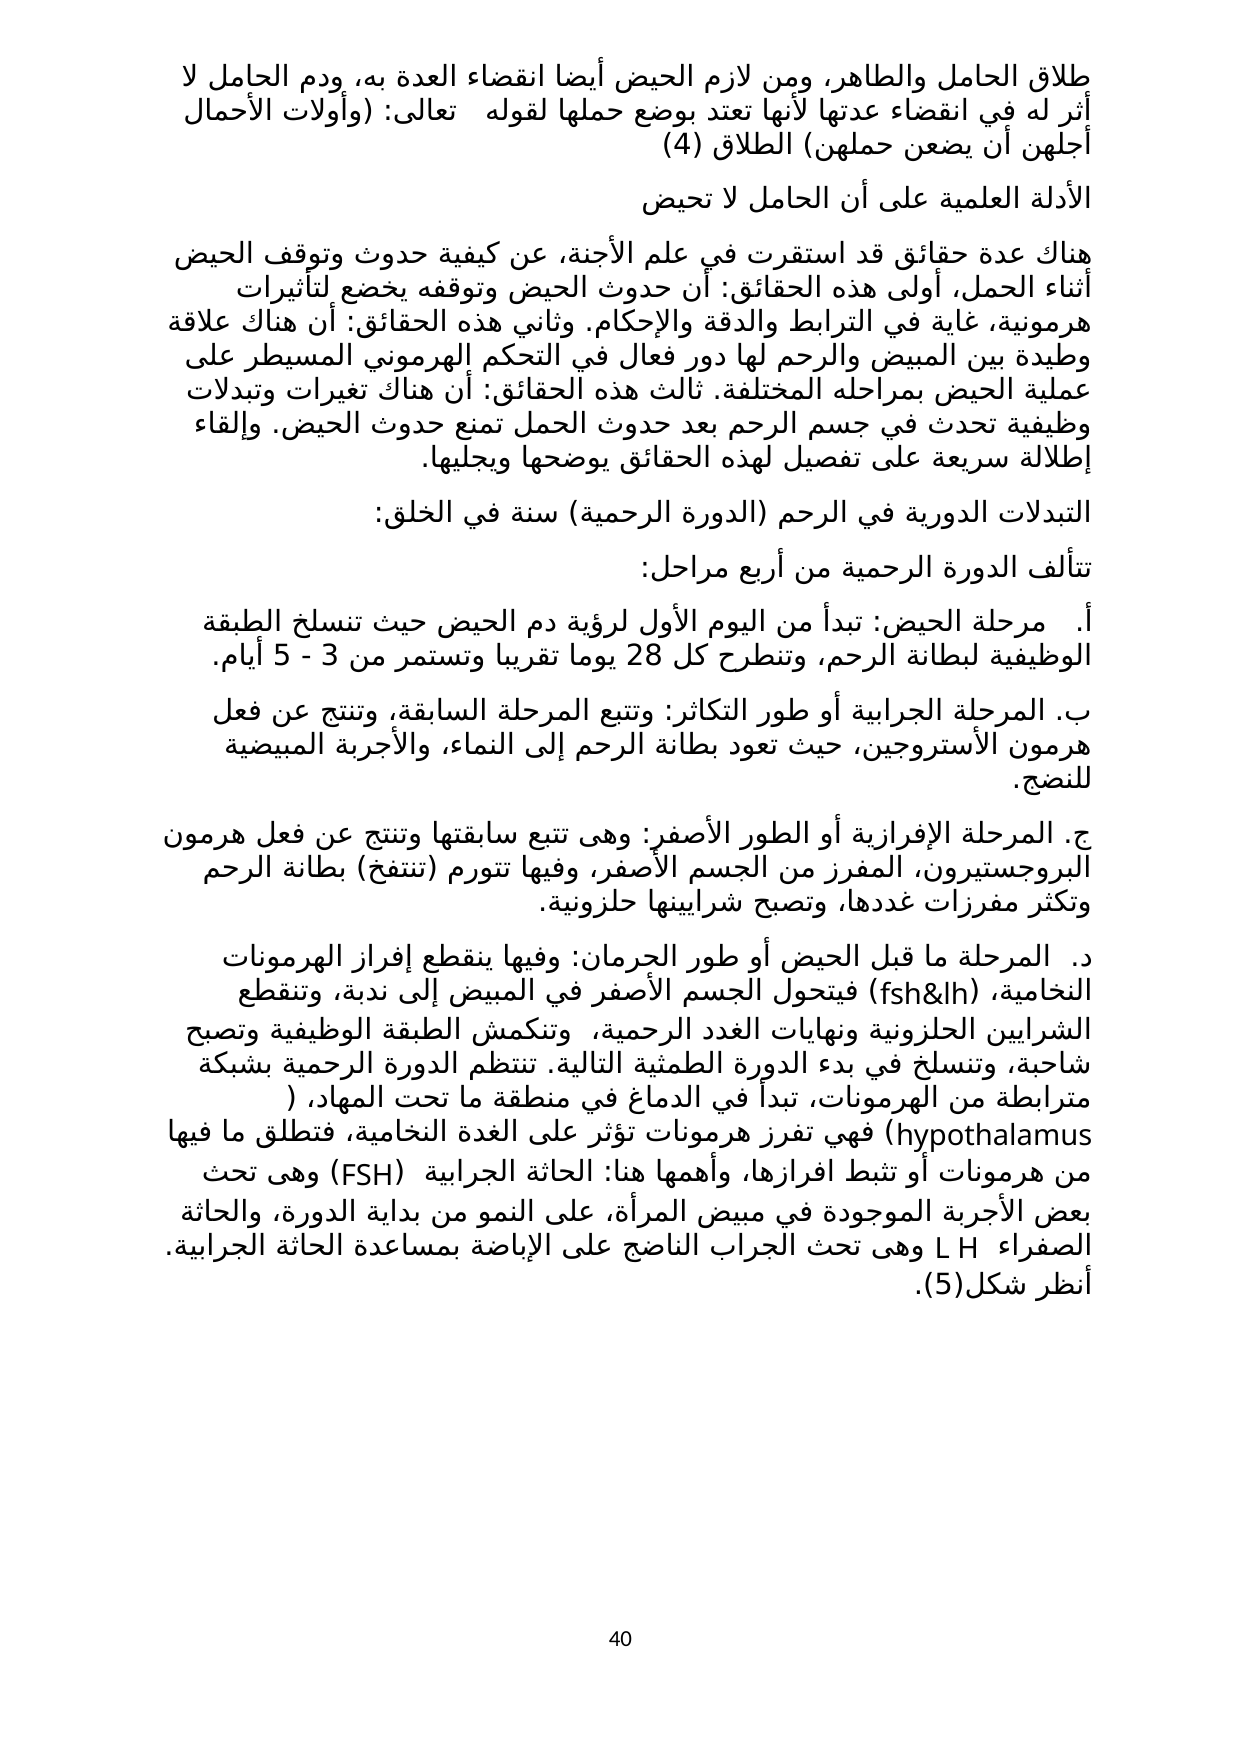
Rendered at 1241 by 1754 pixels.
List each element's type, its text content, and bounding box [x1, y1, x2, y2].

text تتألف الدورة الرحمية من أربع مراحل: [148, 550, 1093, 584]
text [148, 59, 1093, 161]
text ج. المرحلة الإفرازية أو الطور الأصفر: وهى تتبع سابقتها وتنتج عن فعل هرمون البروجستيرون، المفرز من الجسم الأصفر، وفيها تتورم (تنتفخ) بطانة الرحم وتكثر مفرزات غددها، وتصبح شرايينها حلزونية. [148, 816, 1093, 918]
text ب. المرحلة الجرابية أو طور التكاثر: وتتبع المرحلة السابقة، وتنتج عن فعل هرمون الأستروجين، حيث تعود بطانة الرحم إلى النماء، والأجربة المبيضية للنضج. [148, 693, 1093, 795]
text التبدلات الدورية في الرحم (الدورة الرحمية) سنة في الخلق: [148, 495, 1093, 529]
text د. المرحلة ما قبل الحيض أو طور الحرمان: وفيها ينقطع إفراز الهرمونات النخامية، (fsh&lh) فيتحول الجسم الأصفر في المبيض إلى ندبة، وتنقطع الشرايين الحلزونية ونهايات الغدد الرحمية، وتنكمش الطبقة الوظيفية وتصبح شاحبة، وتنسلخ في بدء الدورة الطمثية التالية. تنتظم الدورة الرحمية بشبكة مترابطة من الهرمونات، تبدأ في الدماغ في منطقة ما تحت المهاد، (hypothalamus) فهي تفرز هرمونات تؤثر على الغدة النخامية، فتطلق ما فيها من هرمونات أو تثبط افرازها، وأهمها هنا: الحاثة الجرابية (FSH) وهى تحث بعض الأجربة الموجودة في مبيض المرأة، على النمو من بداية الدورة، والحاثة الصفراء L H وهى تحث الجراب الناضج على الإباضة بمساعدة الحاثة الجرابية. أنظر شكل(5). [148, 939, 1093, 1301]
text أ. مرحلة الحيض: تبدأ من اليوم الأول لرؤية دم الحيض حيث تنسلخ الطبقة الوظيفية لبطانة الرحم، وتنطرح كل 28 يوما تقريبا وتستمر من 3 - 5 أيام. [148, 605, 1093, 673]
text الأدلة العلمية على أن الحامل لا تحيض [148, 182, 1093, 216]
text هناك عدة حقائق قد استقرت في علم الأجنة، عن كيفية حدوث وتوقف الحيض أثناء الحمل، أولى هذه الحقائق: أن حدوث الحيض وتوقفه يخضع لتأثيرات هرمونية، غاية في الترابط والدقة والإحكام. وثاني هذه الحقائق: أن هناك علاقة وطيدة بين المبيض والرحم لها دور فعال في التحكم الهرموني المسيطر على عملية الحيض بمراحله المختلفة. ثالث هذه الحقائق: أن هناك تغيرات وتبدلات وظيفية تحدث في جسم الرحم بعد حدوث الحمل تمنع حدوث الحيض. وإلقاء إطلالة سريعة على تفصيل لهذه الحقائق يوضحها ويجليها. [148, 237, 1093, 474]
